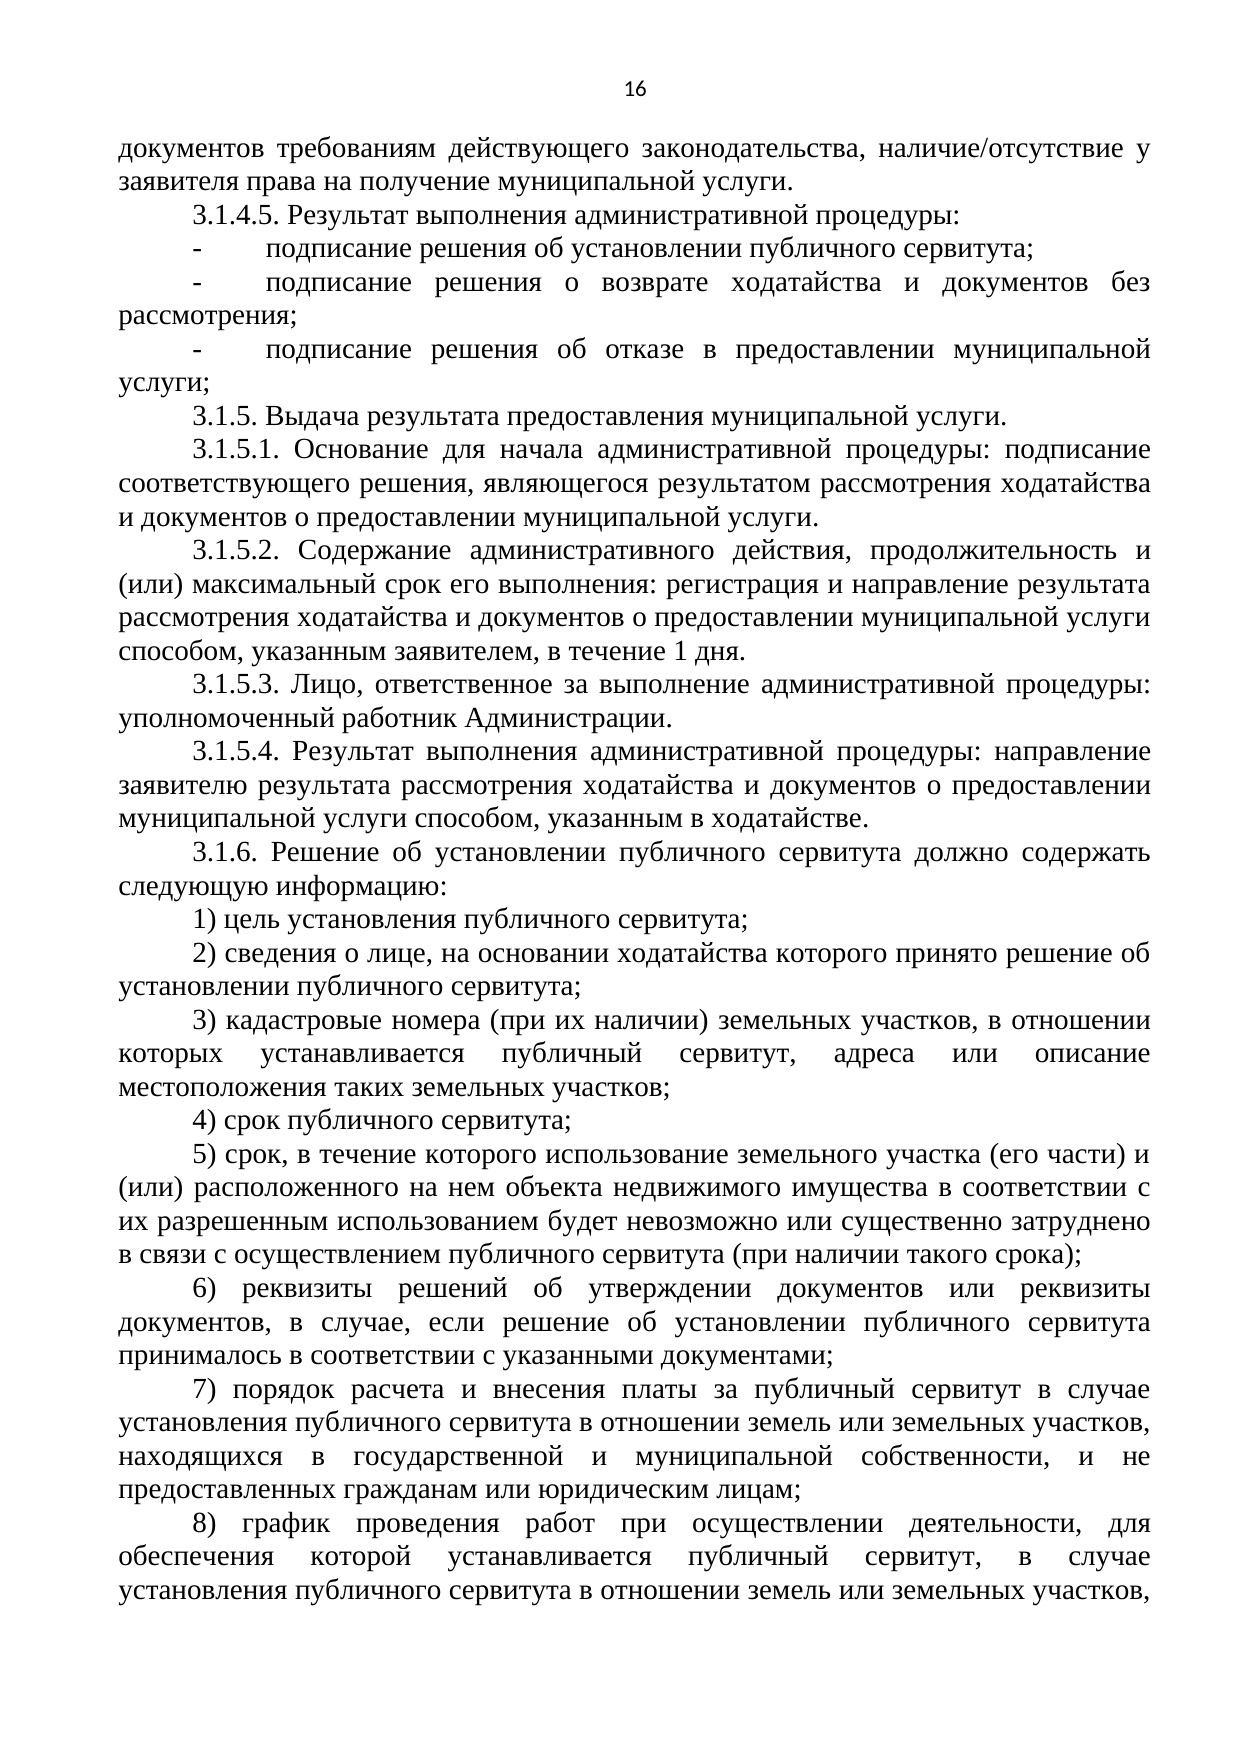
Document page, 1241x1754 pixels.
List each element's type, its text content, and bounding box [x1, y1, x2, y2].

text 3.1.5.3. Лицо, ответственное за выполнение административной процедуры: уполномоченный работник Администрации. [118, 666, 1152, 733]
text 1) цель установления публичного сервитута; [118, 901, 1152, 935]
text 3) кадастровые номера (при их наличии) земельных участков, в отношении которых устанавливается публичный сервитут, адреса или описание местоположения таких земельных участков; [118, 1002, 1152, 1102]
text 2) сведения о лице, на основании ходатайства которого принято решение об установлении публичного сервитута; [118, 935, 1152, 1002]
text 3.1.5.1. Основание для начала административной процедуры: подписание соответствующего решения, являющегося результатом рассмотрения ходатайства и документов о предоставлении муниципальной услуги. [118, 432, 1152, 532]
text 5) срок, в течение которого использование земельного участка (его части) и (или) расположенного на нем объекта недвижимого имущества в соответствии с их разрешенным использованием будет невозможно или существенно затруднено в связи с осуществлением публичного сервитута (при наличии такого срока); [118, 1136, 1152, 1270]
text - подписание решения о возврате ходатайства и документов без рассмотрения; [118, 264, 1152, 331]
text - подписание решения об отказе в предоставлении муниципальной услуги; [118, 331, 1152, 398]
text 3.1.4.5. Результат выполнения административной процедуры: [118, 197, 1152, 230]
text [118, 130, 1152, 197]
text 4) срок публичного сервитута; [118, 1102, 1152, 1136]
text 3.1.5.2. Содержание административного действия, продолжительность и (или) максимальный срок его выполнения: регистрация и направление результата рассмотрения ходатайства и документов о предоставлении муниципальной услуги способом, указанным заявителем, в течение 1 дня. [118, 532, 1152, 666]
text 6) реквизиты решений об утверждении документов или реквизиты документов, в случае, если решение об установлении публичного сервитута принималось в соответствии с указанными документами; [118, 1270, 1152, 1371]
text 3.1.6. Решение об установлении публичного сервитута должно содержать следующую информацию: [118, 834, 1152, 901]
text 7) порядок расчета и внесения платы за публичный сервитут в случае установления публичного сервитута в отношении земель или земельных участков, находящихся в государственной и муниципальной собственности, и не предоставленных гражданам или юридическим лицам; [118, 1371, 1152, 1505]
text - подписание решения об установлении публичного сервитута; [118, 230, 1152, 264]
text 3.1.5. Выдача результата предоставления муниципальной услуги. [118, 398, 1152, 432]
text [118, 1505, 1152, 1606]
text 3.1.5.4. Результат выполнения административной процедуры: направление заявителю результата рассмотрения ходатайства и документов о предоставлении муниципальной услуги способом, указанным в ходатайстве. [118, 733, 1152, 834]
